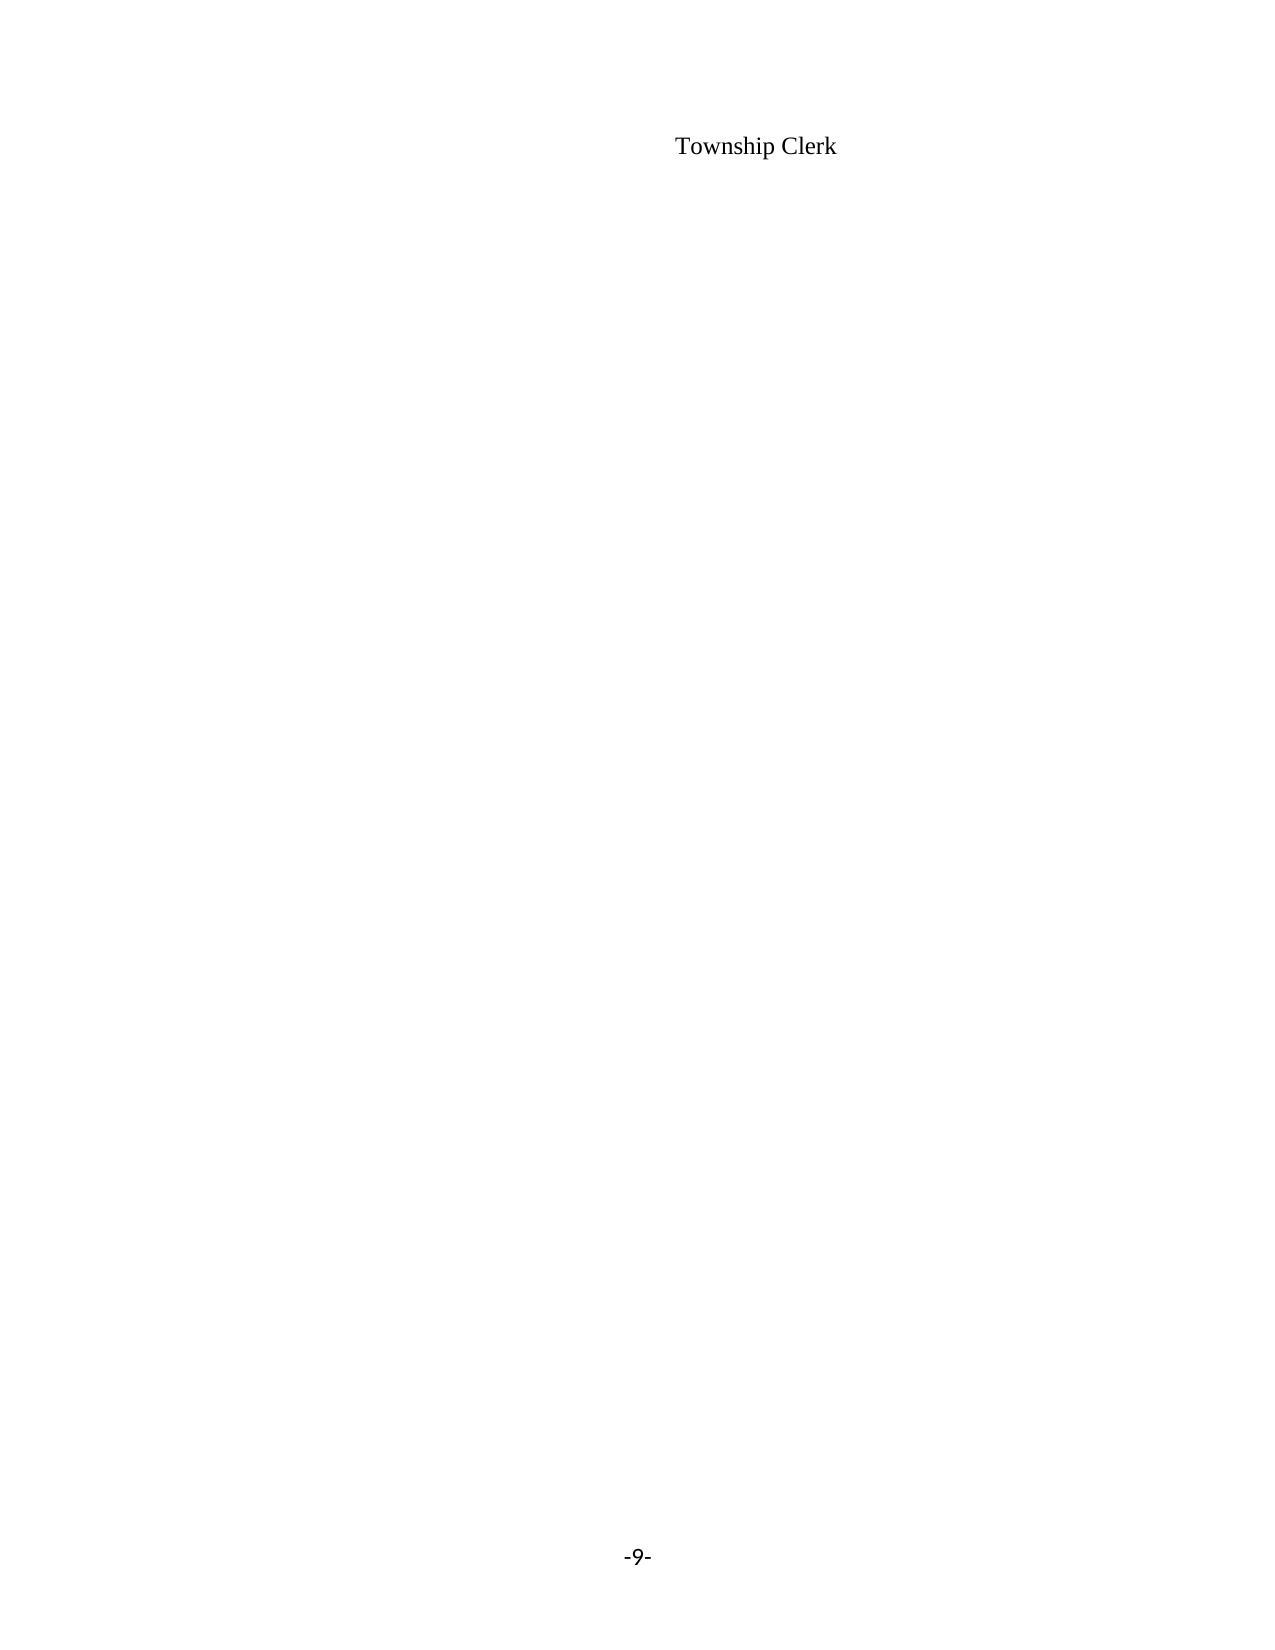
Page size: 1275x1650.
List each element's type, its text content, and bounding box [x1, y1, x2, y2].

text Township Clerk [675, 131, 1125, 160]
